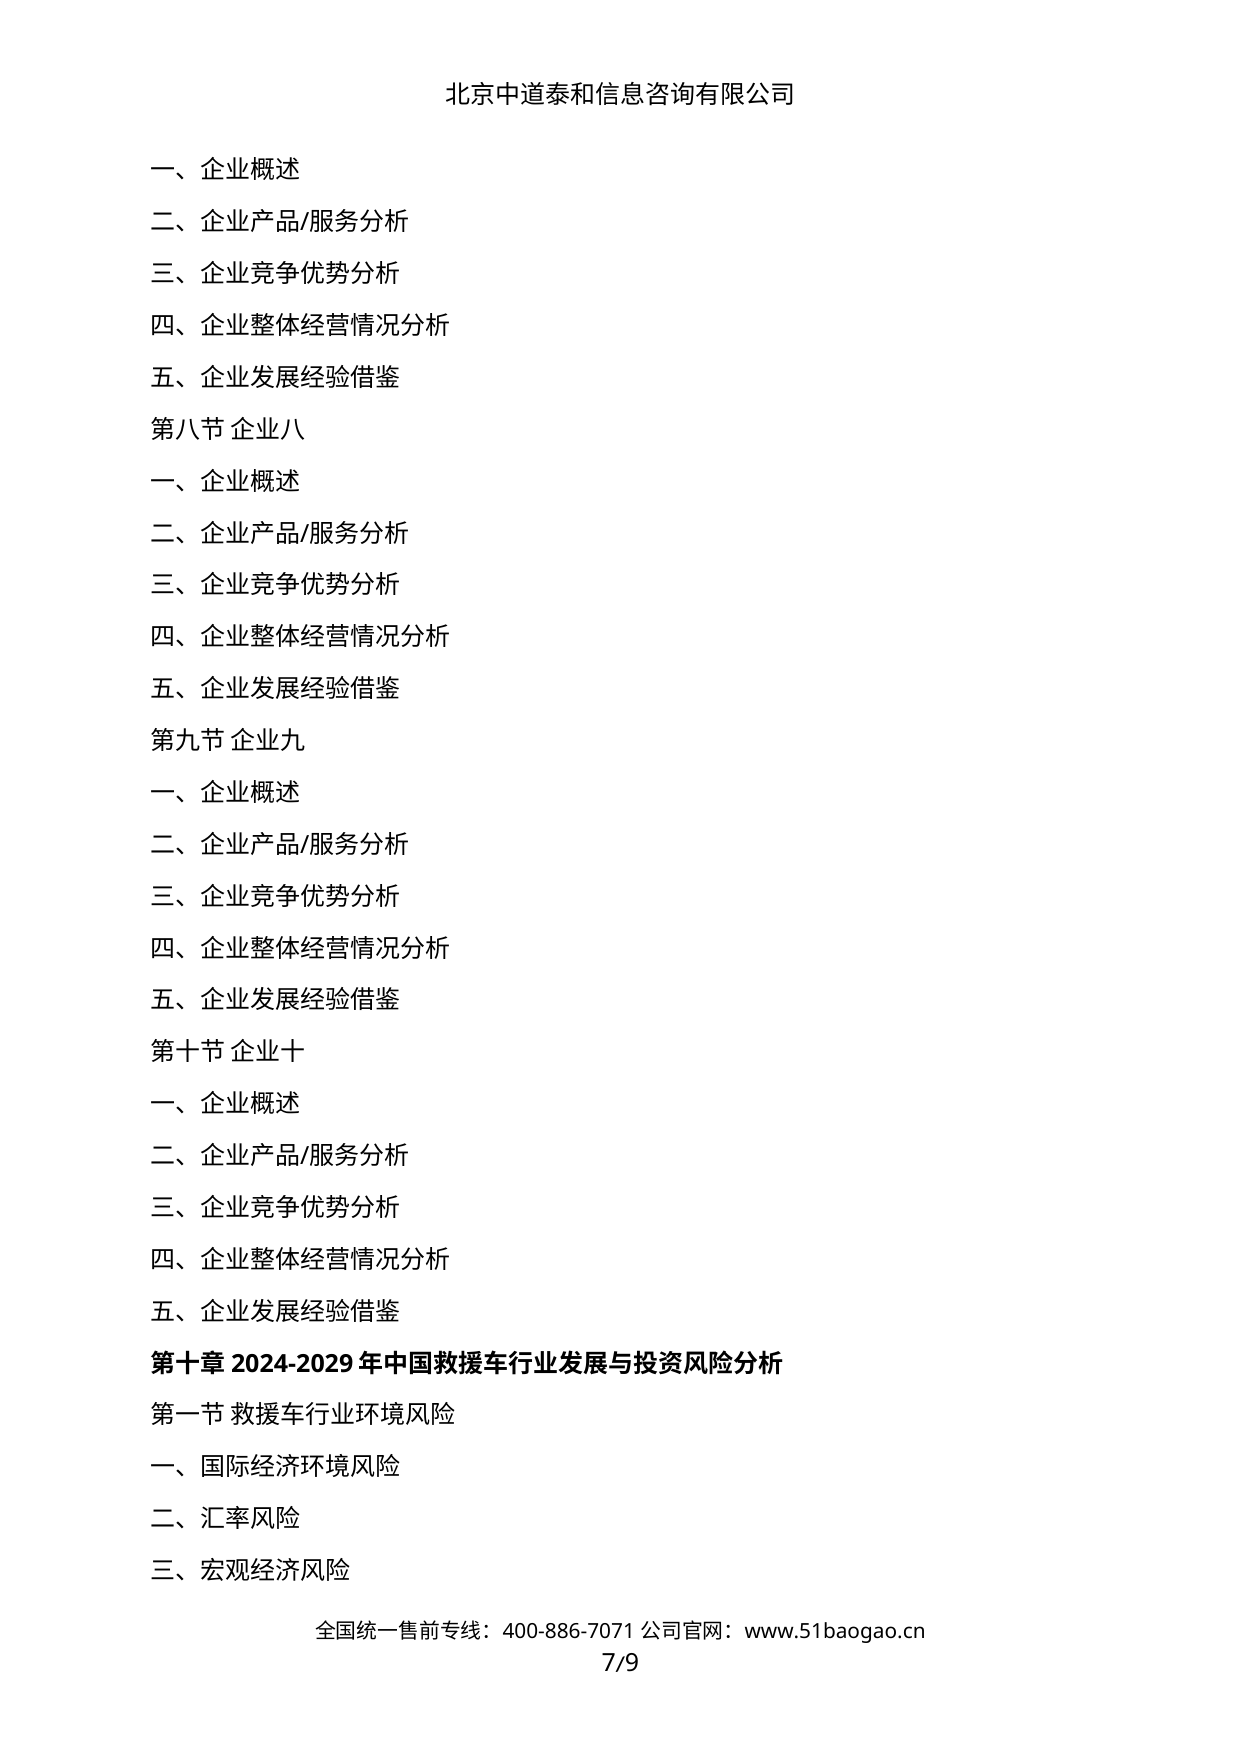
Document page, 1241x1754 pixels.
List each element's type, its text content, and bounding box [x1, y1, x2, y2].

text 第九节 企业九 [150, 721, 1090, 757]
text 五、企业发展经验借鉴 [150, 357, 1090, 394]
text 一、国际经济环境风险 [150, 1447, 1090, 1483]
text 二、汇率风险 [150, 1499, 1090, 1535]
text 一、企业概述 [150, 1084, 1090, 1120]
text 五、企业发展经验借鉴 [150, 669, 1090, 705]
text 五、企业发展经验借鉴 [150, 1291, 1090, 1327]
text 一、企业概述 [150, 461, 1090, 497]
text 二、企业产品/服务分析 [150, 513, 1090, 549]
text 二、企业产品/服务分析 [150, 202, 1090, 238]
text 第八节 企业八 [150, 409, 1090, 446]
text 四、企业整体经营情况分析 [150, 306, 1090, 342]
text 第十节 企业十 [150, 1032, 1090, 1068]
text 二、企业产品/服务分析 [150, 824, 1090, 861]
text 一、企业概述 [150, 772, 1090, 809]
text 三、企业竞争优势分析 [150, 1187, 1090, 1224]
text 四、企业整体经营情况分析 [150, 1239, 1090, 1276]
text 三、企业竞争优势分析 [150, 876, 1090, 912]
text 二、企业产品/服务分析 [150, 1136, 1090, 1172]
text 四、企业整体经营情况分析 [150, 928, 1090, 964]
text 四、企业整体经营情况分析 [150, 617, 1090, 653]
text 第一节 救援车行业环境风险 [150, 1395, 1090, 1431]
text 三、企业竞争优势分析 [150, 565, 1090, 601]
text 三、企业竞争优势分析 [150, 254, 1090, 290]
text 五、企业发展经验借鉴 [150, 980, 1090, 1016]
text 一、企业概述 [150, 150, 1090, 186]
text 三、宏观经济风险 [150, 1551, 1090, 1587]
text 第十章 2024-2029年中国救援车行业发展与投资风险分析 [150, 1343, 1090, 1379]
